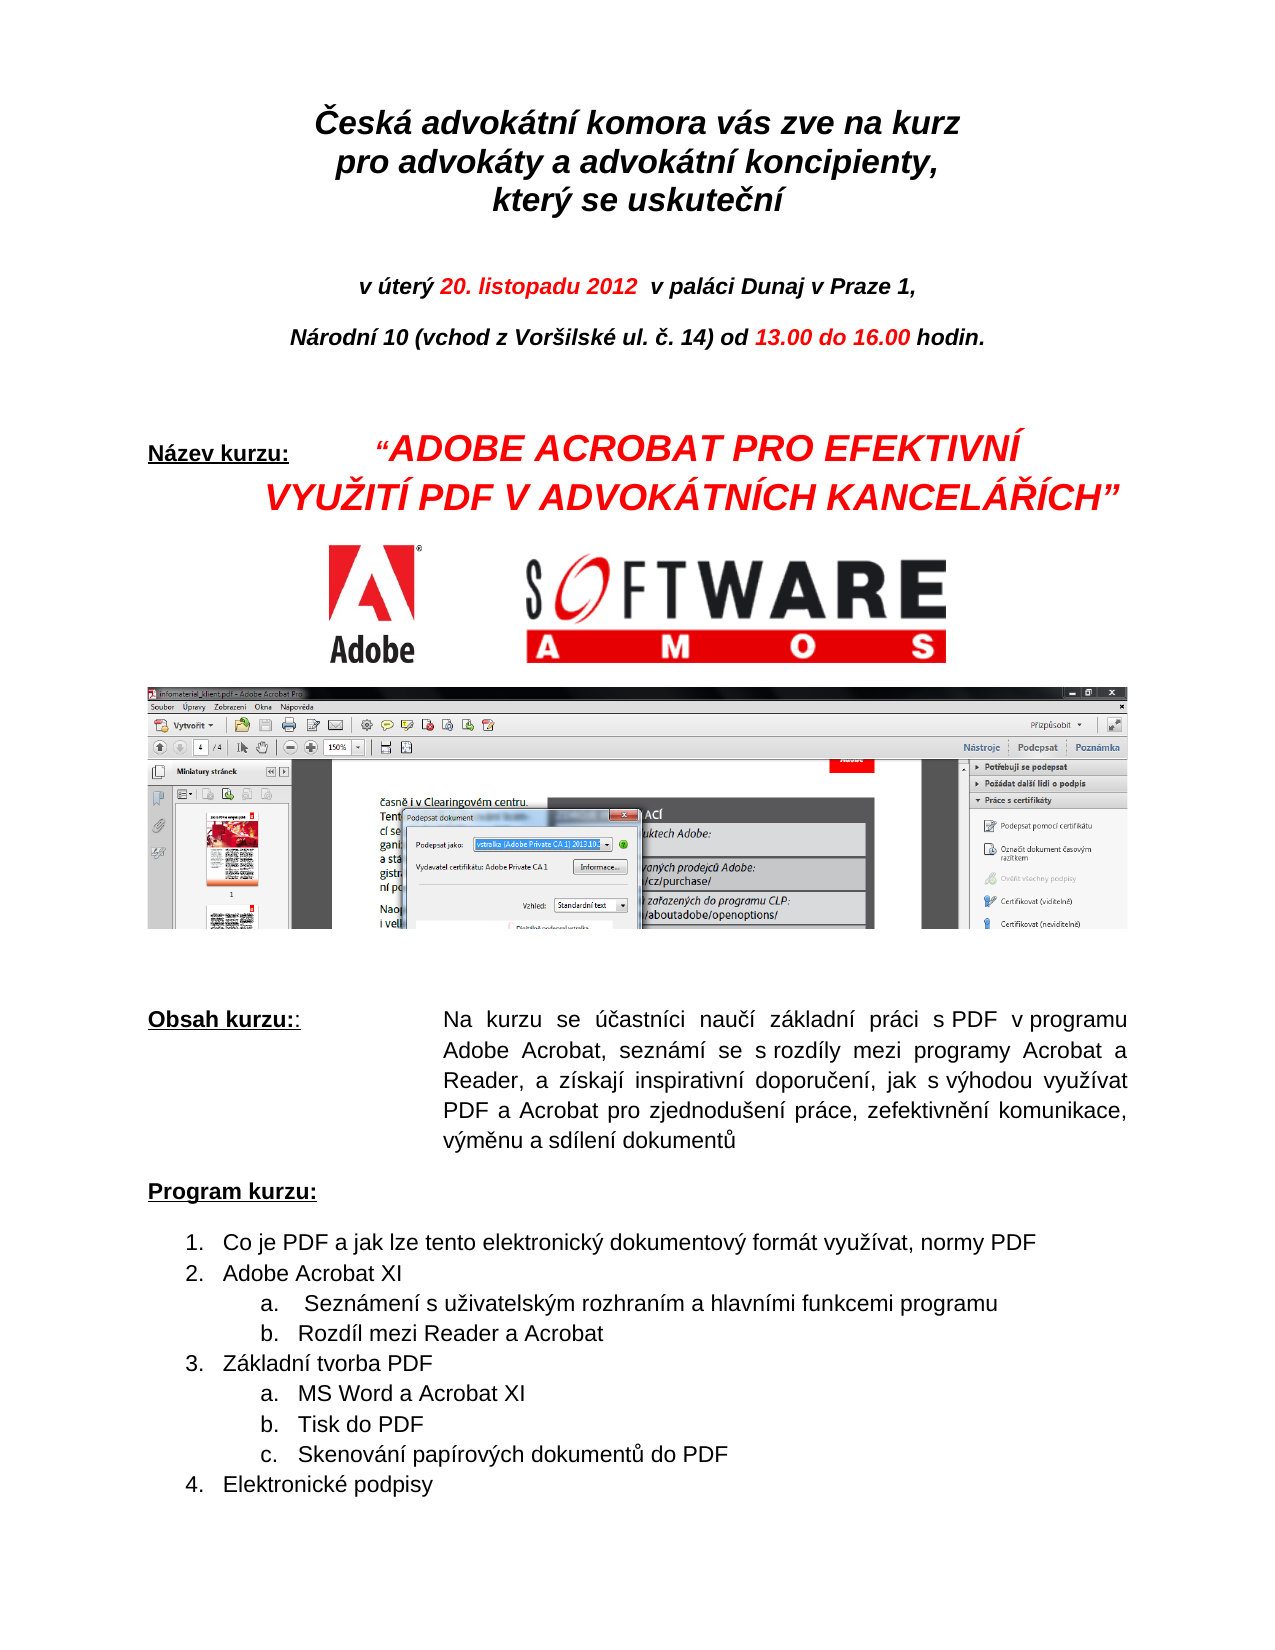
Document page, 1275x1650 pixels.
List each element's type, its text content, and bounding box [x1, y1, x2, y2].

text Česká advokátní komora vás zve na kurz [148, 103, 1127, 142]
list Skenování papírových dokumentů do PDF [260, 1441, 1127, 1467]
list Co je PDF a jak lze tento elektronický dokumentový formát využívat, normy PDF [185, 1229, 1127, 1256]
text Obsah kurzu:: Na kurzu se účastníci naučí základní práci s PDF v programu Adobe Acrobat, seznámí se s rozdíly mezi programy Acrobat a Reader, a získají inspirativní doporučení, jak s výhodou využívat PDF a Acrobat pro zjednodušení práce, zefektivnění komunikace, výměnu a sdílení dokumentů [148, 1006, 1127, 1153]
text který se uskuteční [148, 180, 1127, 219]
list Adobe Acrobat XI [185, 1259, 1127, 1286]
picture [147, 687, 1128, 929]
list MS Word a Acrobat XI [260, 1380, 1127, 1407]
text v úterý 20. listopadu 2012 v paláci Dunaj v Praze 1, [148, 273, 1127, 299]
list Seznámení s uživatelským rozhraním a hlavními funkcemi programu [260, 1290, 1127, 1316]
picture [526, 552, 946, 663]
text Národní 10 (vchod z Voršilské ul. č. 14) od 13.00 do 16.00 hodin. [148, 324, 1127, 350]
list Elektronické podpisy [185, 1471, 1127, 1497]
text pro advokáty a advokátní koncipienty, [148, 142, 1127, 180]
list Tisk do PDF [260, 1411, 1127, 1437]
text Název kurzu: “Adobe Acrobat pro efektivní využití PDF v advokátních kancelářích” [148, 426, 1127, 518]
list Rozdíl mezi Reader a Acrobat [260, 1320, 1127, 1346]
list Základní tvorba PDF [185, 1350, 1127, 1376]
text Program kurzu: [148, 1178, 1127, 1204]
picture [329, 545, 422, 663]
